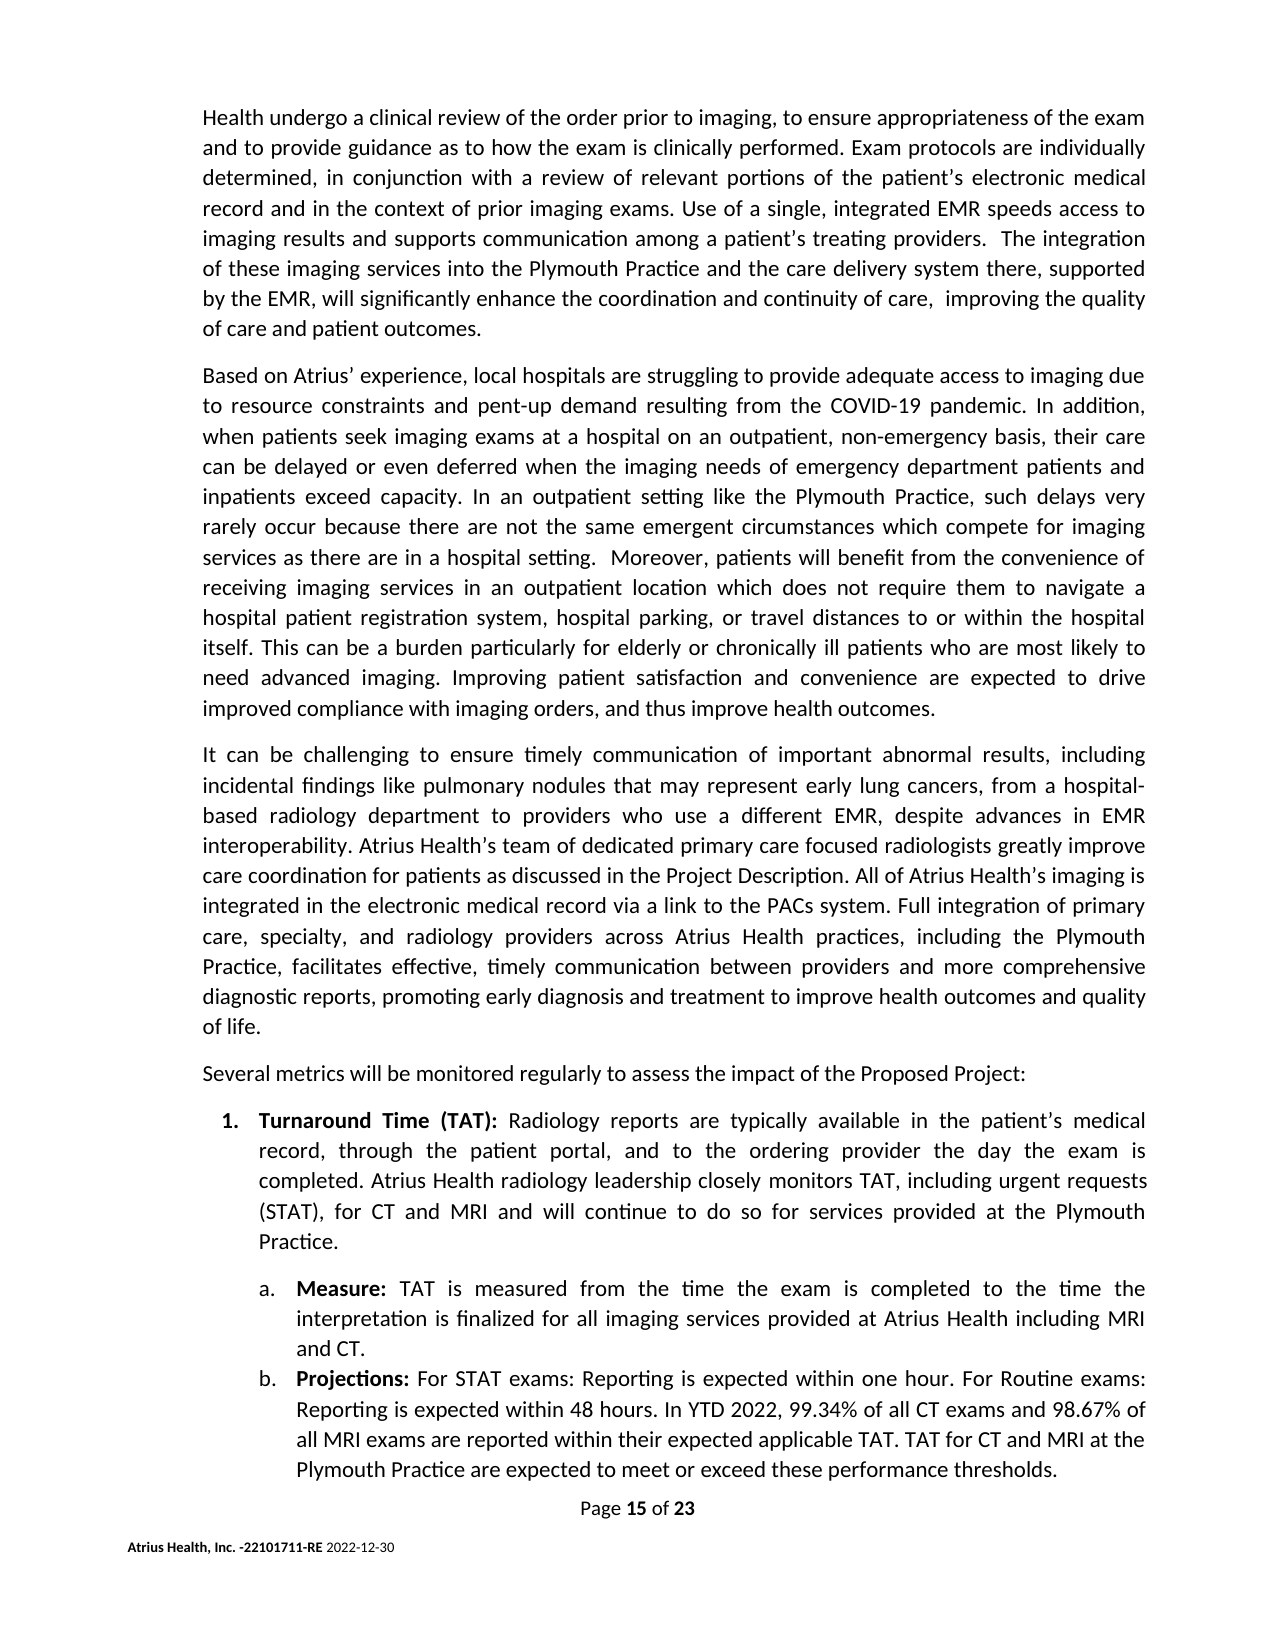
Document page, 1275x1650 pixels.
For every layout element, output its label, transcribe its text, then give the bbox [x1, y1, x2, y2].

list Measure: TAT is measured from the time the exam is completed to the time the interpretation is finalized for all imaging services provided at Atrius Health including MRI and CT. [259, 1274, 1147, 1362]
text Based on Atrius’ experience, local hospitals are struggling to provide adequate access to imaging due to resource constraints and pent-up demand resulting from the COVID-19 pandemic. In addition, when patients seek imaging exams at a hospital on an outpatient, non-emergency basis, their care can be delayed or even deferred when the imaging needs of emergency department patients and inpatients exceed capacity. In an outpatient setting like the Plymouth Practice, such delays very rarely occur because there are not the same emergent circumstances which compete for imaging services as there are in a hospital setting. Moreover, patients will benefit from the convenience of receiving imaging services in an outpatient location which does not require them to navigate a hospital patient registration system, hospital parking, or travel distances to or within the hospital itself. This can be a burden particularly for elderly or chronically ill patients who are most likely to need advanced imaging. Improving patient satisfaction and convenience are expected to drive improved compliance with imaging orders, and thus improve health outcomes. [202, 361, 1147, 722]
list Turnaround Time (TAT): Radiology reports are typically available in the patient’s medical record, through the patient portal, and to the ordering provider the day the exam is completed. Atrius Health radiology leadership closely monitors TAT, including urgent requests (STAT), for CT and MRI and will continue to do so for services provided at the Plymouth Practice. [221, 1106, 1147, 1255]
text Several metrics will be monitored regularly to assess the impact of the Proposed Project: [202, 1059, 1147, 1087]
text It can be challenging to ensure timely communication of important abnormal results, including incidental findings like pulmonary nodules that may represent early lung cancers, from a hospital-based radiology department to providers who use a different EMR, despite advances in EMR interoperability. Atrius Health’s team of dedicated primary care focused radiologists greatly improve care coordination for patients as discussed in the Project Description. All of Atrius Health’s imaging is integrated in the electronic medical record via a link to the PACs system. Full integration of primary care, specialty, and radiology providers across Atrius Health practices, including the Plymouth Practice, facilitates effective, timely communication between providers and more comprehensive diagnostic reports, promoting early diagnosis and treatment to improve health outcomes and quality of life. [202, 741, 1147, 1040]
list Projections: For STAT exams: Reporting is expected within one hour. For Routine exams: Reporting is expected within 48 hours. In YTD 2022, 99.34% of all CT exams and 98.67% of all MRI exams are reported within their expected applicable TAT. TAT for CT and MRI at the Plymouth Practice are expected to meet or exceed these performance thresholds. [259, 1364, 1147, 1483]
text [202, 103, 1147, 342]
